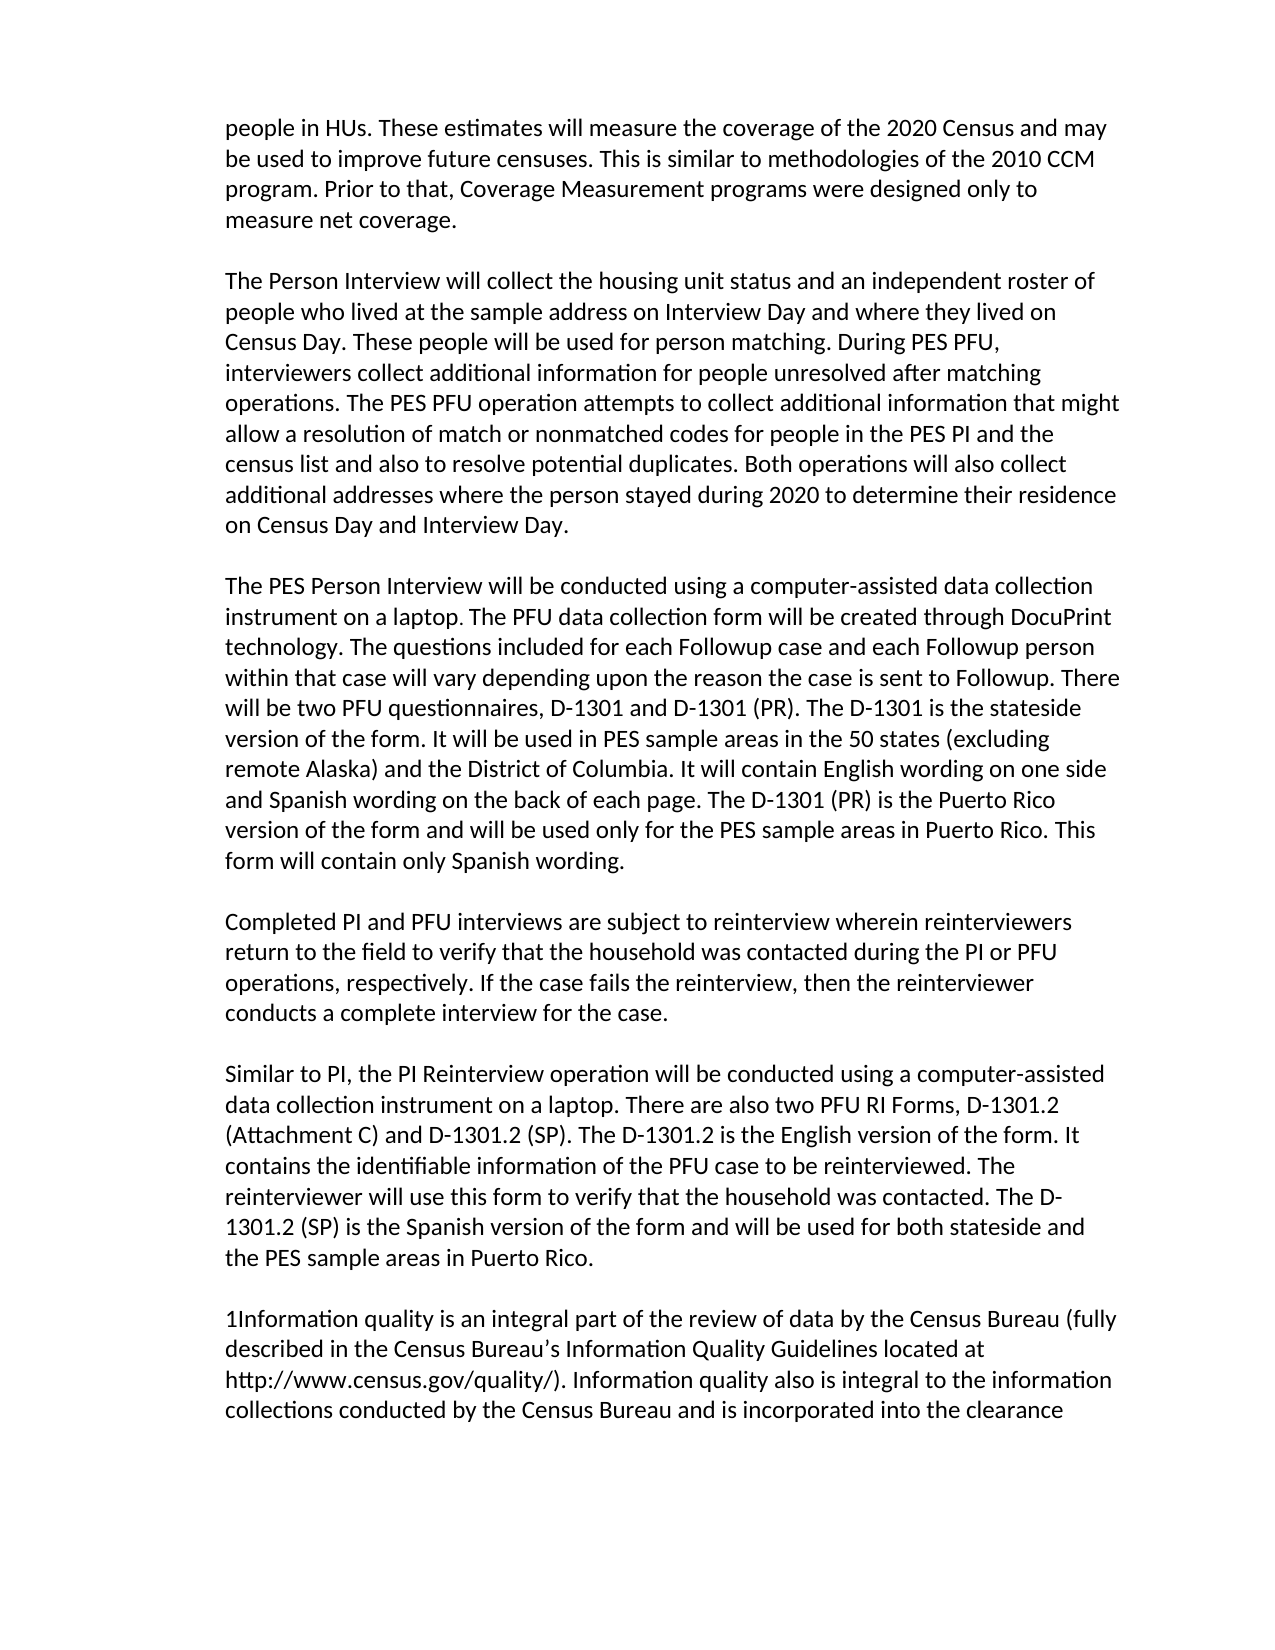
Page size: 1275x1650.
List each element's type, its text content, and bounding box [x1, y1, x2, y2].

text Similar to PI, the PI Reinterview operation will be conducted using a computer-assisted data collection instrument on a laptop. There are also two PFU RI Forms, D-1301.2 (Attachment C) and D-1301.2 (SP). The D-1301.2 is the English version of the form. It contains the identifiable information of the PFU case to be reinterviewed. The reinterviewer will use this form to verify that the household was contacted. The D-1301.2 (SP) is the Spanish version of the form and will be used for both stateside and the PES sample areas in Puerto Rico. [225, 1059, 1125, 1272]
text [225, 1303, 1125, 1425]
text The Person Interview will collect the housing unit status and an independent roster of people who lived at the sample address on Interview Day and where they lived on Census Day. These people will be used for person matching. During PES PFU, interviewers collect additional information for people unresolved after matching operations. The PES PFU operation attempts to collect additional information that might allow a resolution of match or nonmatched codes for people in the PES PI and the census list and also to resolve potential duplicates. Both operations will also collect additional addresses where the person stayed during 2020 to determine their residence on Census Day and Interview Day. [225, 265, 1125, 540]
text Completed PI and PFU interviews are subject to reinterview wherein reinterviewers return to the field to verify that the household was contacted during the PI or PFU operations, respectively. If the case fails the reinterview, then the reinterviewer conducts a complete interview for the case. [225, 906, 1125, 1028]
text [225, 112, 1125, 234]
text The PES Person Interview will be conducted using a computer-assisted data collection instrument on a laptop. The PFU data collection form will be created through DocuPrint technology. The questions included for each Followup case and each Followup person within that case will vary depending upon the reason the case is sent to Followup. There will be two PFU questionnaires, D-1301 and D-1301 (PR). The D-1301 is the stateside version of the form. It will be used in PES sample areas in the 50 states (excluding remote Alaska) and the District of Columbia. It will contain English wording on one side and Spanish wording on the back of each page. The D-1301 (PR) is the Puerto Rico version of the form and will be used only for the PES sample areas in Puerto Rico. This form will contain only Spanish wording. [225, 570, 1125, 876]
